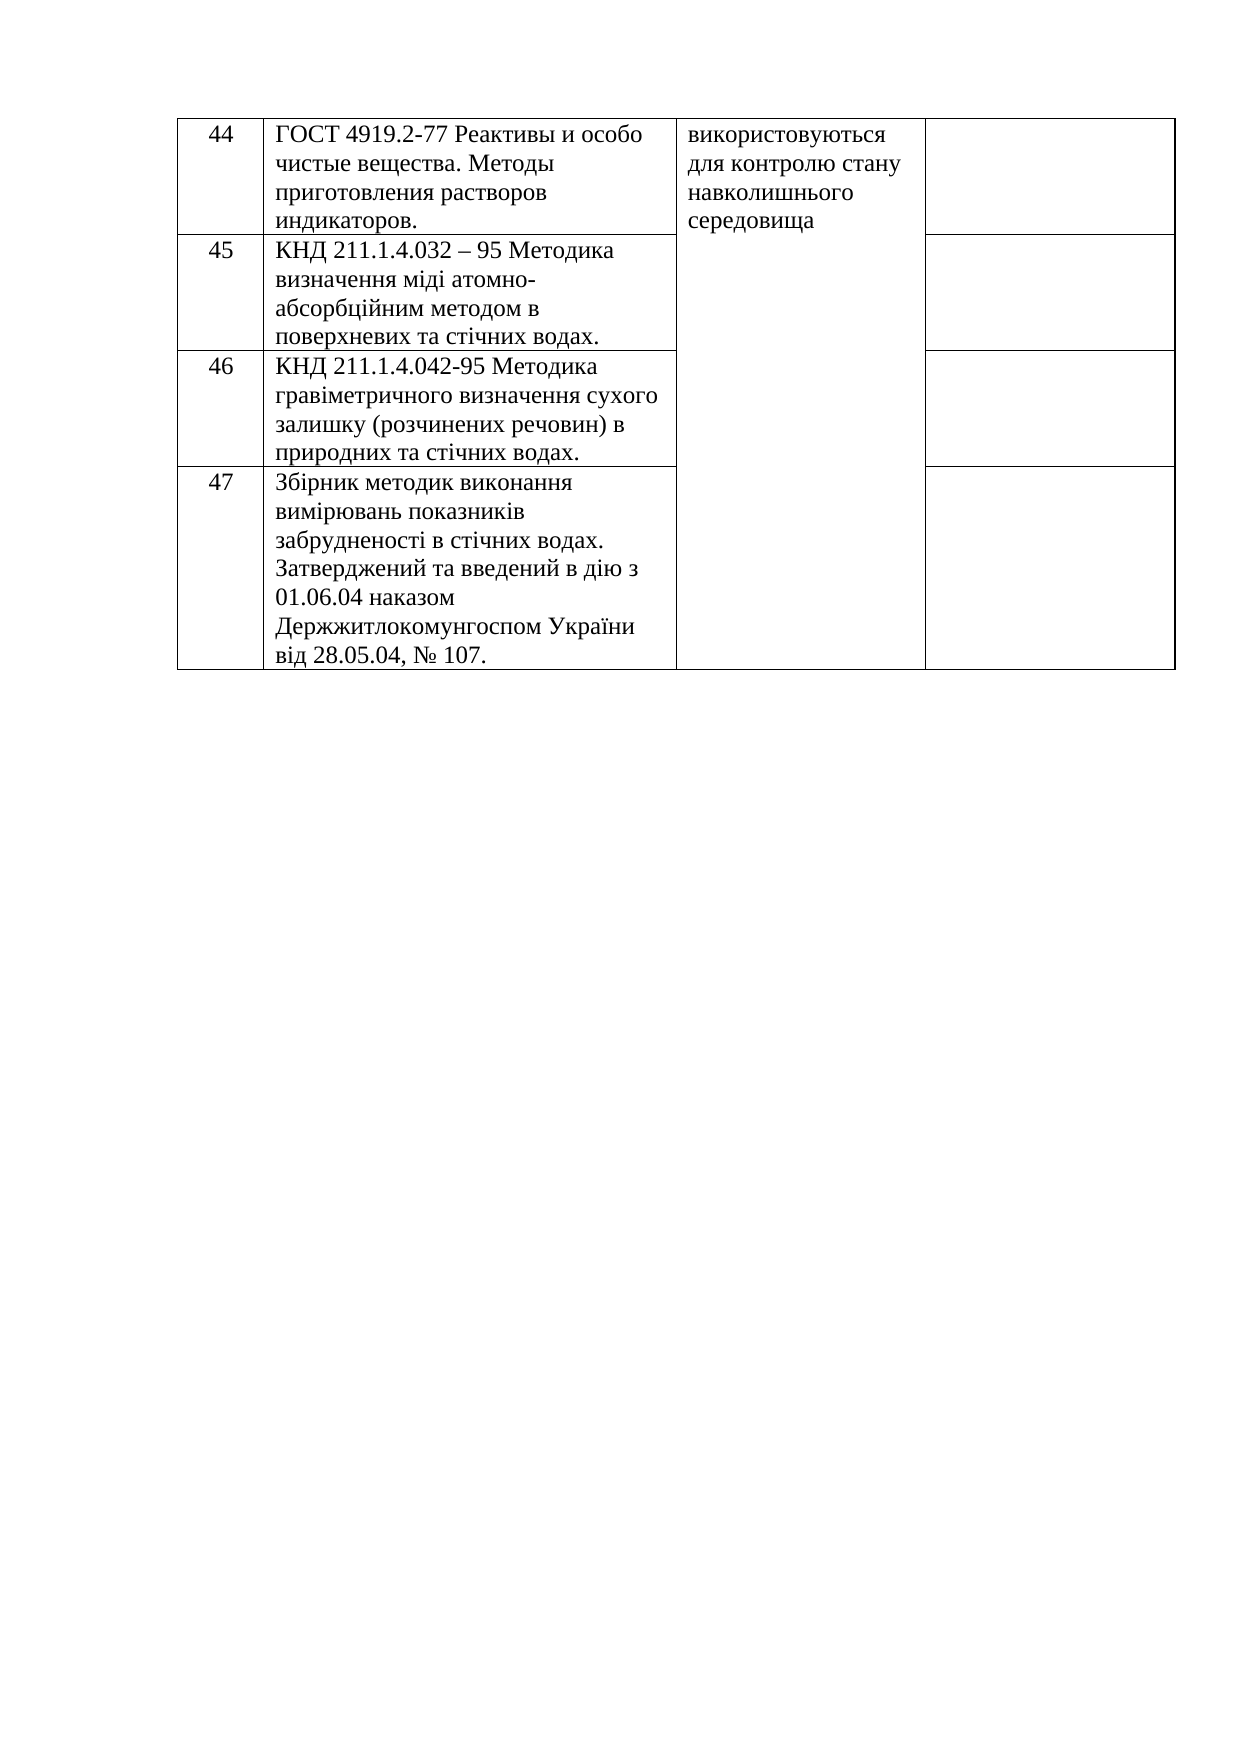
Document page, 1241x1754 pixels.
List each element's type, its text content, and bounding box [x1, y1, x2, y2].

table_cell 44 [178, 119, 263, 234]
table_cell [926, 467, 1174, 668]
table_cell 47 [178, 467, 263, 668]
table_cell [926, 351, 1174, 466]
table_cell 46 [178, 351, 263, 466]
table_cell КНД 211.1.4.042-95 Методика гравіметричного визначення сухого залишку (розчинених речовин) в природних та стічних водах. [264, 351, 676, 466]
table_cell [926, 119, 1174, 234]
table_cell 45 [178, 235, 263, 350]
table_cell [926, 235, 1174, 350]
table_cell ГОСТ 4919.2-77 Реактивы и особо чистые вещества. Методы приготовления растворов индикаторов. [264, 119, 676, 234]
table_cell Збірник методик виконання вимірювань показників забрудненості в стічних водах. Затверджений та введений в дію з 01.06.04 наказом Держжитлокомунгоспом України від 28.05.04, № 107. [264, 467, 676, 668]
table_cell КНД 211.1.4.032 – 95 Методика визначення міді атомно-абсорбційним методом в поверхневих та стічних водах. [264, 235, 676, 350]
